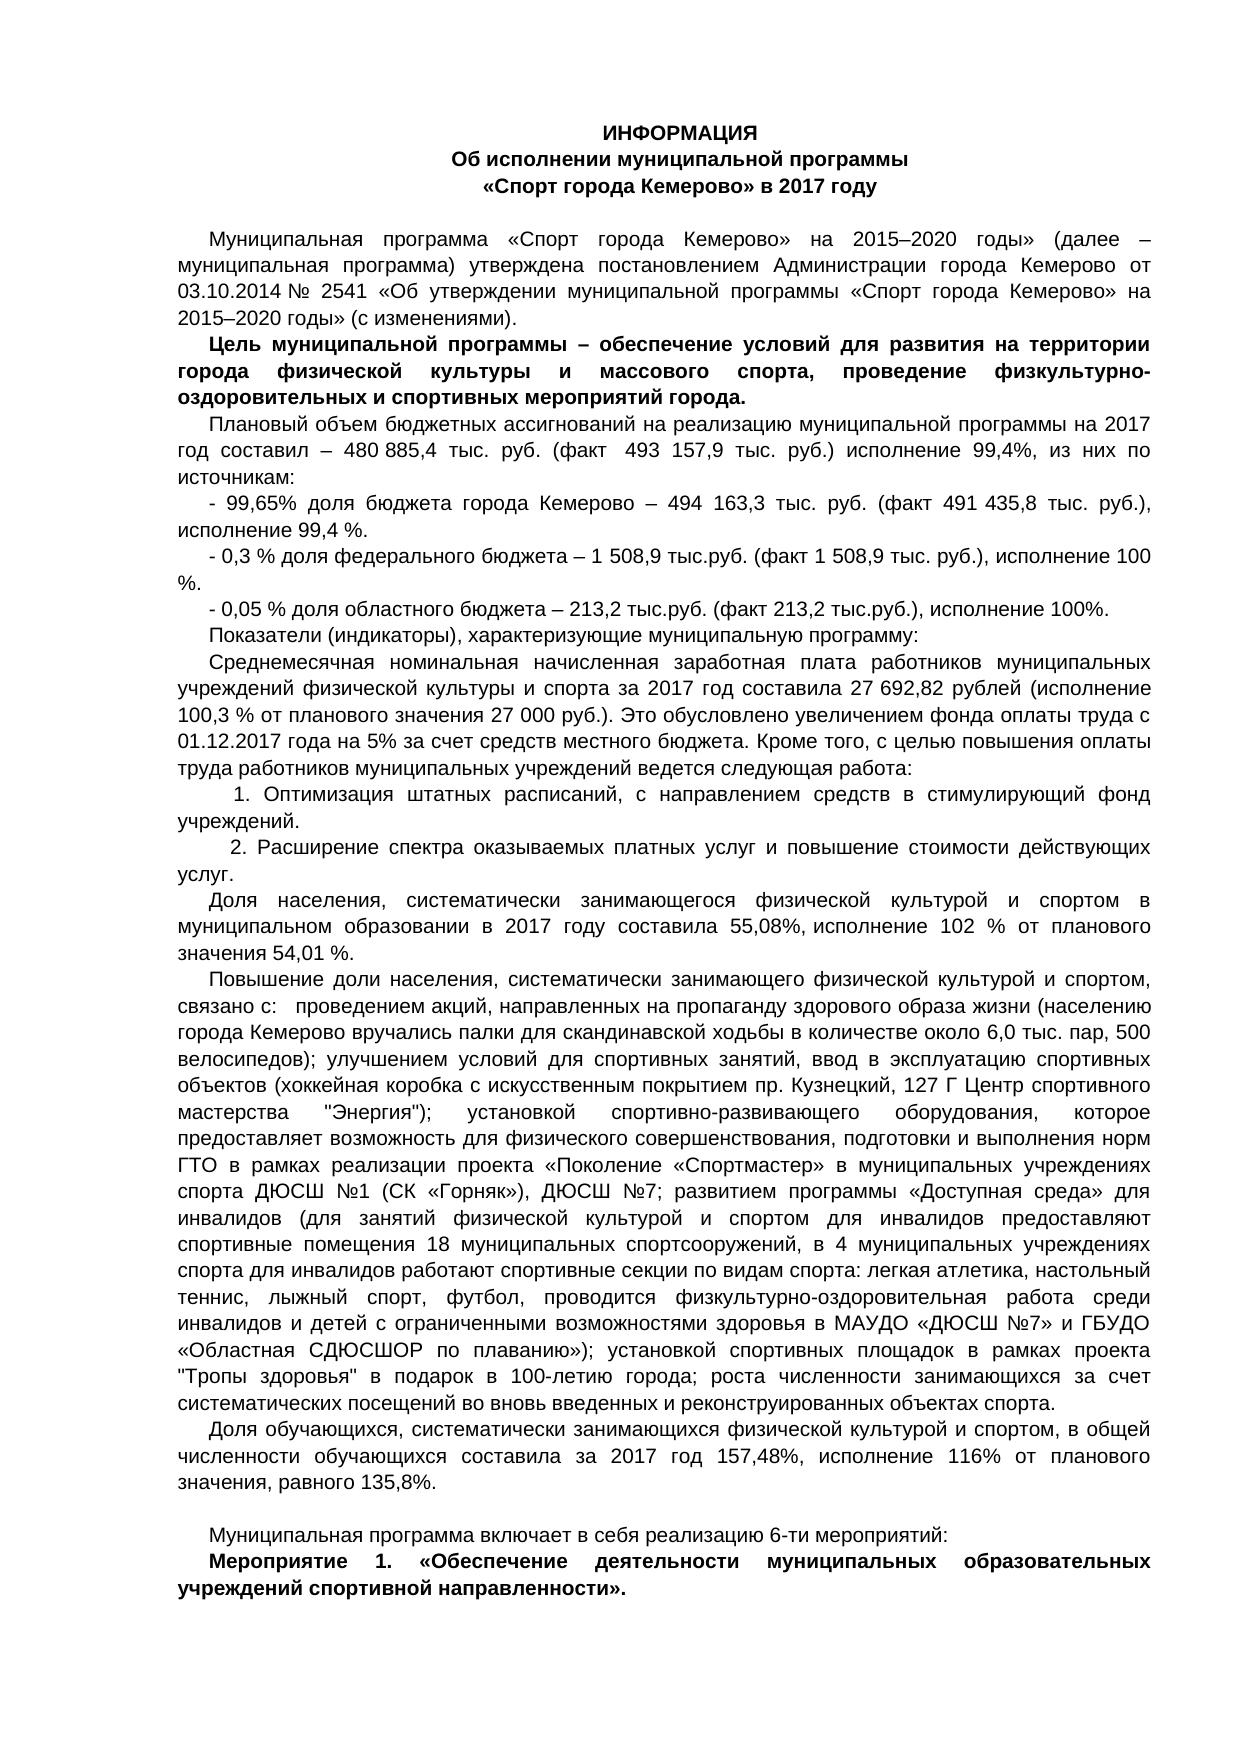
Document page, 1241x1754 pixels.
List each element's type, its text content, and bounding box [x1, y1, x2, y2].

text 1. Оптимизация штатных расписаний, с направлением средств в стимулирующий фонд учреждений. [177, 779, 1152, 832]
text Муниципальная программа «Спорт города Кемерово» на 2015–2020 годы» (далее – муниципальная программа) утверждена постановлением Администрации города Кемерово от 03.10.2014 № 2541 «Об утверждении муниципальной программы «Спорт города Кемерово» на 2015–2020 годы» (с изменениями). [177, 224, 1152, 330]
text - 0,3 % доля федерального бюджета – 1 508,9 тыс.руб. (факт 1 508,9 тыс. руб.), исполнение 100 %. [177, 541, 1152, 594]
text Об исполнении муниципальной программы [177, 144, 1152, 171]
text «Спорт города Кемерово» в 2017 году [177, 171, 1152, 197]
text Повышение доли населения, систематически занимающего физической культурой и спортом, связано с: проведением акций, направленных на пропаганду здорового образа жизни (населению города Кемерово вручались палки для скандинавской ходьбы в количестве около 6,0 тыс. пар, 500 велосипедов); улучшением условий для спортивных занятий, ввод в эксплуатацию спортивных объектов (хоккейная коробка с искусственным покрытием пр. Кузнецкий, 127 Г Центр спортивного мастерства "Энергия"); установкой спортивно-развивающего оборудования, которое предоставляет возможность для физического совершенствования, подготовки и выполнения норм ГТО в рамках реализации проекта «Поколение «Спортмастер» в муниципальных учреждениях спорта ДЮСШ №1 (СК «Горняк»), ДЮСШ №7; развитием программы «Доступная среда» для инвалидов (для занятий физической культурой и спортом для инвалидов предоставляют спортивные помещения 18 муниципальных спортсооружений, в 4 муниципальных учреждениях спорта для инвалидов работают спортивные секции по видам спорта: легкая атлетика, настольный теннис, лыжный спорт, футбол, проводится физкультурно-оздоровительная работа среди инвалидов и детей с ограниченными возможностями здоровья в МАУДО «ДЮСШ №7» и ГБУДО «Областная СДЮСШОР по плаванию»); установкой спортивных площадок в рамках проекта "Тропы здоровья" в подарок в 100-летию города; роста численности занимающихся за счет систематических посещений во вновь введенных и реконструированных объектах спорта. [177, 965, 1152, 1414]
text Доля обучающихся, систематически занимающихся физической культурой и спортом, в общей численности обучающихся составила за 2017 год 157,48%, исполнение 116% от планового значения, равного 135,8%. [177, 1414, 1152, 1494]
text Цель муниципальной программы – обеспечение условий для развития на территории города физической культуры и массового спорта, проведение физкультурно-оздоровительных и спортивных мероприятий города. [177, 330, 1152, 409]
text Плановый объем бюджетных ассигнований на реализацию муниципальной программы на 2017 год составил – 480 885,4 тыс. руб. (факт 493 157,9 тыс. руб.) исполнение 99,4%, из них по источникам: [177, 409, 1152, 488]
text Среднемесячная номинальная начисленная заработная плата работников муниципальных учреждений физической культуры и спорта за 2017 год составила 27 692,82 рублей (исполнение 100,3 % от планового значения 27 000 руб.). Это обусловлено увеличением фонда оплаты труда с 01.12.2017 года на 5% за счет средств местного бюджета. Кроме того, с целью повышения оплаты труда работников муниципальных учреждений ведется следующая работа: [177, 647, 1152, 779]
text Муниципальная программа включает в себя реализацию 6-ти мероприятий: [177, 1520, 1152, 1547]
text Доля населения, систематически занимающегося физической культурой и спортом в муниципальном образовании в 2017 году составила 55,08%, исполнение 102 % от планового значения 54,01 %. [177, 885, 1152, 965]
text 2. Расширение спектра оказываемых платных услуг и повышение стоимости действующих услуг. [177, 832, 1152, 885]
text Показатели (индикаторы), характеризующие муниципальную программу: [177, 621, 1152, 647]
text ИНФОРМАЦИЯ [177, 118, 1152, 144]
text - 0,05 % доля областного бюджета – 213,2 тыс.руб. (факт 213,2 тыс.руб.), исполнение 100%. [177, 594, 1152, 621]
text - 99,65% доля бюджета города Кемерово – 494 163,3 тыс. руб. (факт 491 435,8 тыс. руб.), исполнение 99,4 %. [177, 488, 1152, 541]
text Мероприятие 1. «Обеспечение деятельности муниципальных образовательных учреждений спортивной направленности». [177, 1547, 1152, 1600]
